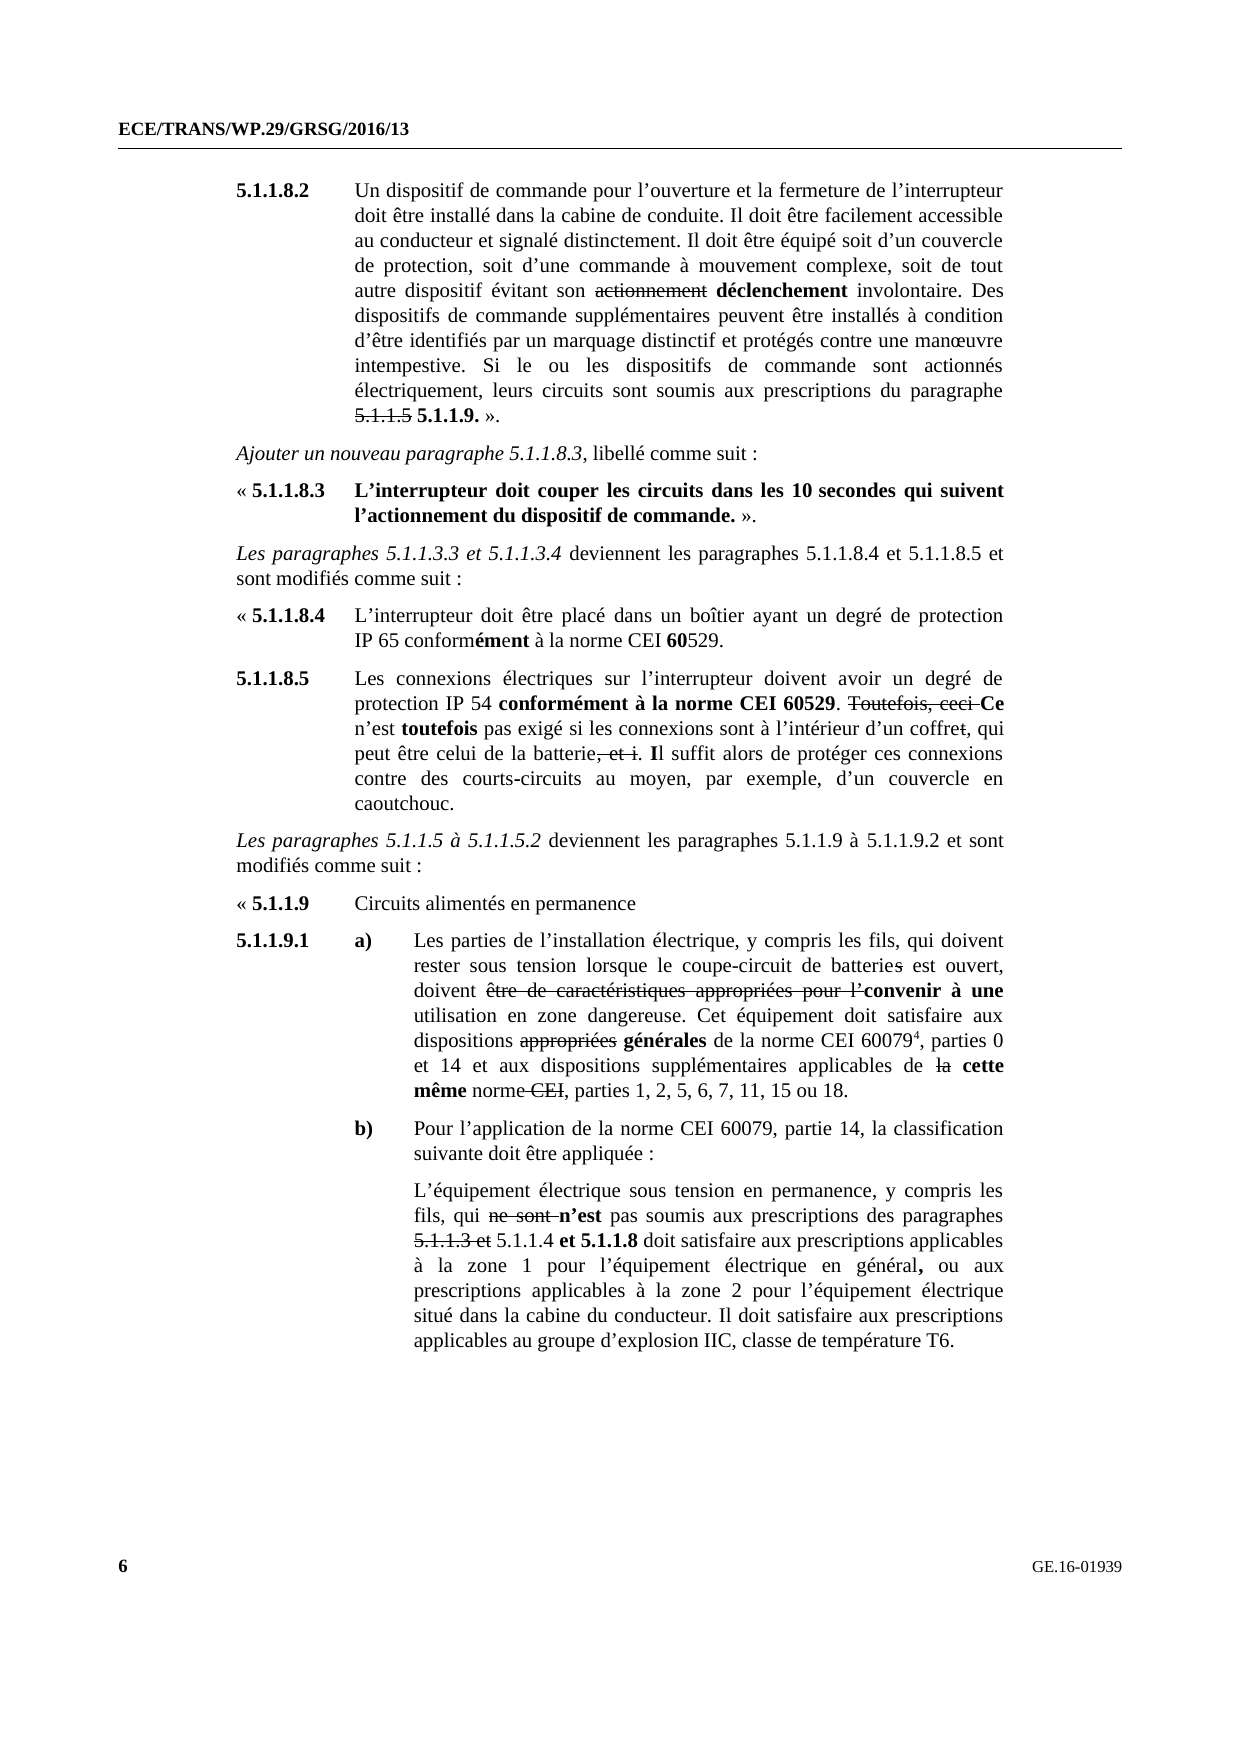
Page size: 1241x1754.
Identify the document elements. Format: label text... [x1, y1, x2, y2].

text 5.1.1.9.1 a) Les parties de l’installation électrique, y compris les fils, qui doivent rester sous tension lorsque le coupe-circuit de batteries est ouvert, doivent être de caractéristiques appropriées pour l’convenir à une utilisation en zone dangereuse. Cet équipement doit satisfaire aux dispositions appropriées générales de la norme CEI 600794, parties 0 et 14 et aux dispositions supplémentaires applicables de la cette même norme CEI, parties 1, 2, 5, 6, 7, 11, 15 ou 18. [236, 927, 1004, 1102]
text Les paragraphes 5.1.1.3.3 et 5.1.1.3.4 deviennent les paragraphes 5.1.1.8.4 et 5.1.1.8.5 et sont modifiés comme suit : [236, 540, 1004, 590]
text 5.1.1.8.2 Un dispositif de commande pour l’ouverture et la fermeture de l’interrupteur doit être installé dans la cabine de conduite. Il doit être facilement accessible au conducteur et signalé distinctement. Il doit être équipé soit d’un couvercle de protection, soit d’une commande à mouvement complexe, soit de tout autre dispositif évitant son actionnement déclenchement involontaire. Des dispositifs de commande supplémentaires peuvent être installés à condition d’être identifiés par un marquage distinctif et protégés contre une manœuvre intempestive. Si le ou les dispositifs de commande sont actionnés électriquement, leurs circuits sont soumis aux prescriptions du paragraphe 5.1.1.5 5.1.1.9. ». [236, 177, 1004, 427]
text « 5.1.1.8.4 L’interrupteur doit être placé dans un boîtier ayant un degré de protection IP 65 conformément à la norme CEI 60529. [236, 602, 1004, 652]
text Ajouter un nouveau paragraphe 5.1.1.8.3, libellé comme suit : [236, 440, 1004, 465]
text « 5.1.1.9 Circuits alimentés en permanence [236, 890, 1004, 915]
text Les paragraphes 5.1.1.5 à 5.1.1.5.2 deviennent les paragraphes 5.1.1.9 à 5.1.1.9.2 et sont modifiés comme suit : [236, 827, 1004, 877]
text 5.1.1.8.5 Les connexions électriques sur l’interrupteur doivent avoir un degré de protection IP 54 conformément à la norme CEI 60529. Toutefois, ceci Ce n’est toutefois pas exigé si les connexions sont à l’intérieur d’un coffret, qui peut être celui de la batterie, et i. Il suffit alors de protéger ces connexions contre des courts-circuits au moyen, par exemple, d’un couvercle en caoutchouc. [236, 665, 1004, 815]
text b) Pour l’application de la norme CEI 60079, partie 14, la classification suivante doit être appliquée : [354, 1115, 1004, 1165]
text « 5.1.1.8.3 L’interrupteur doit couper les circuits dans les 10 secondes qui suivent l’actionnement du dispositif de commande. ». [236, 477, 1004, 527]
text L’équipement électrique sous tension en permanence, y compris les fils, qui ne sont n’est pas soumis aux prescriptions des paragraphes 5.1.1.3 et 5.1.1.4 et 5.1.1.8 doit satisfaire aux prescriptions applicables à la zone 1 pour l’équipement électrique en général, ou aux prescriptions applicables à la zone 2 pour l’équipement électrique situé dans la cabine du conducteur. Il doit satisfaire aux prescriptions applicables au groupe d’explosion IIC, classe de température T6. [413, 1177, 1004, 1352]
